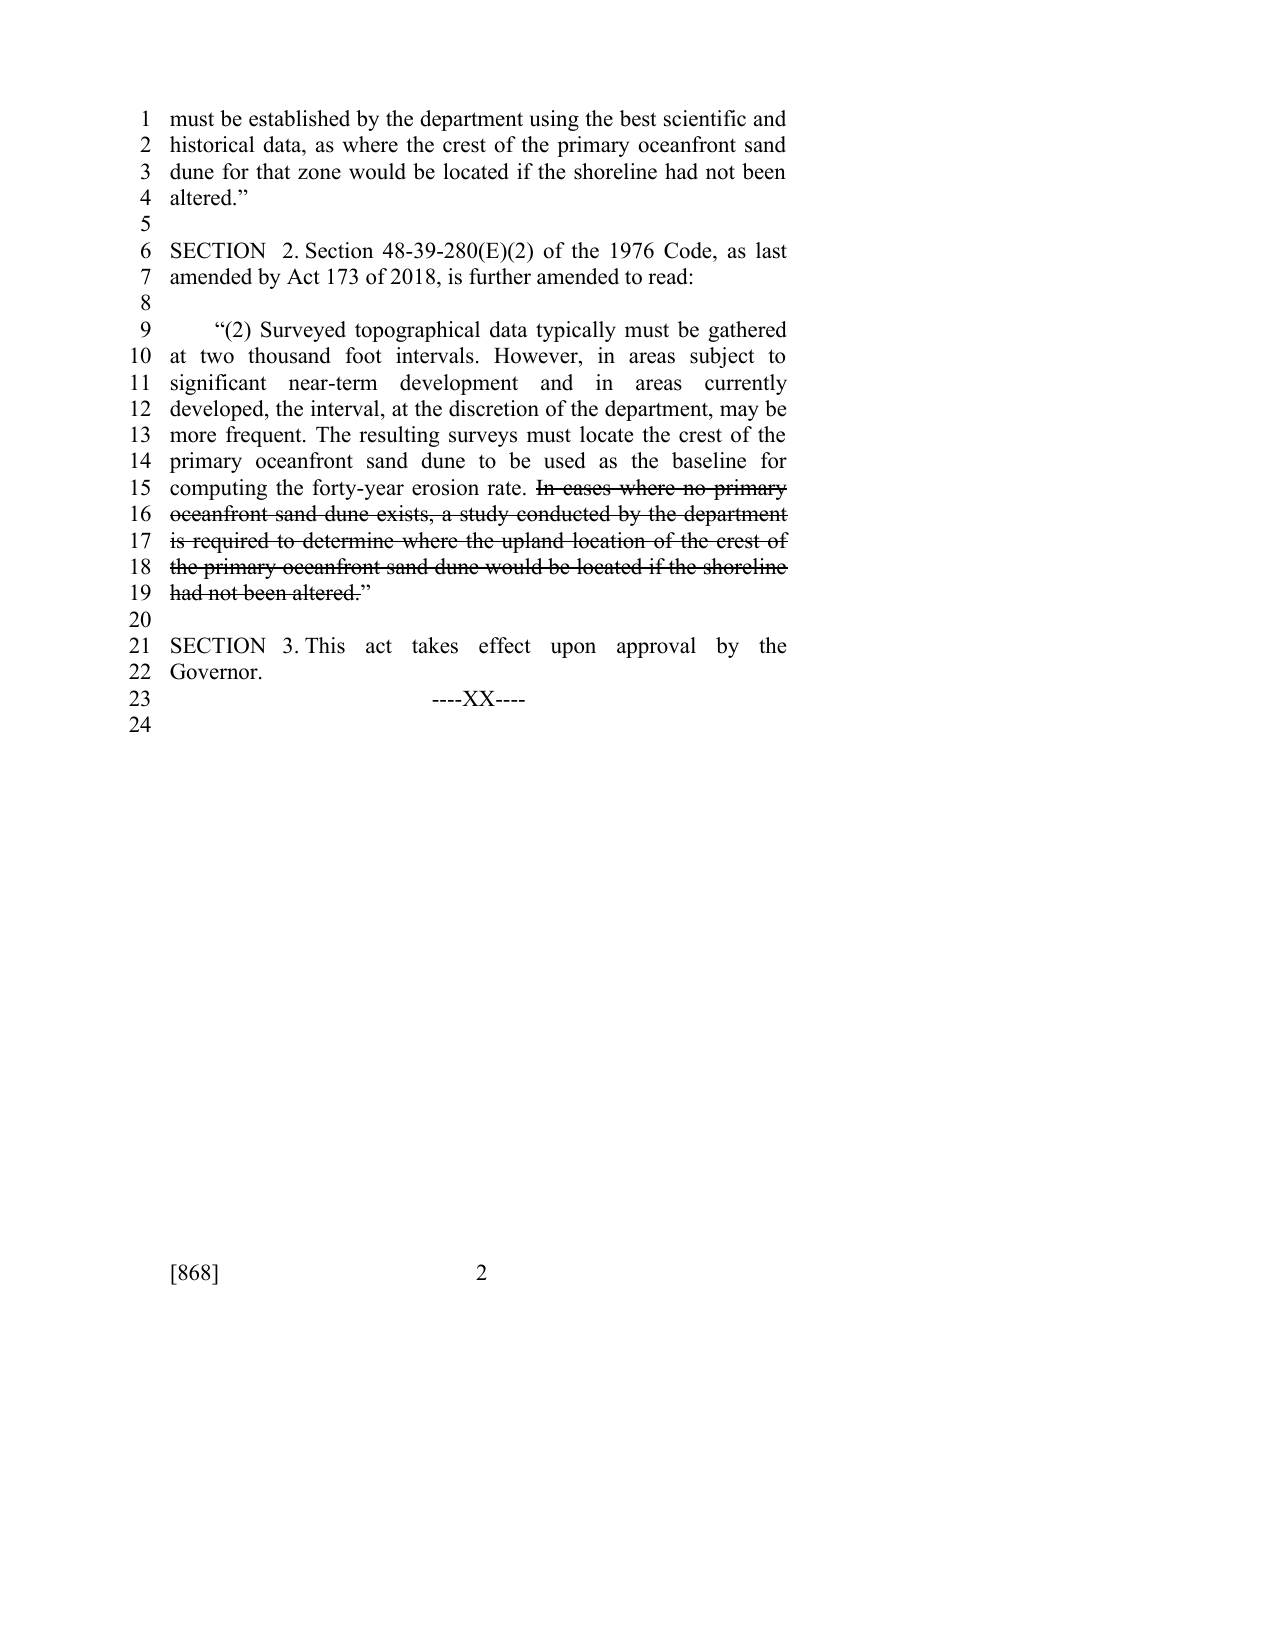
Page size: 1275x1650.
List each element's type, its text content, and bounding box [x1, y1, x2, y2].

text ----XX---- [169, 685, 787, 711]
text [169, 105, 787, 210]
text SECTION 2. Section 48-39-280(E)(2) of the 1976 Code, as last amended by Act 173 of 2018, is further amended to read: [169, 237, 787, 289]
text “(2) Surveyed topographical data typically must be gathered at two thousand foot intervals. However, in areas subject to significant near-term development and in areas currently developed, the interval, at the discretion of the department, may be more frequent. The resulting surveys must locate the crest of the primary oceanfront sand dune to be used as the baseline for computing the forty-year erosion rate. In cases where no primary oceanfront sand dune exists, a study conducted by the department is required to determine where the upland location of the crest of the primary oceanfront sand dune would be located if the shoreline had not been altered.” [169, 316, 787, 515]
text SECTION 3. This act takes effect upon approval by the Governor. [169, 632, 787, 685]
